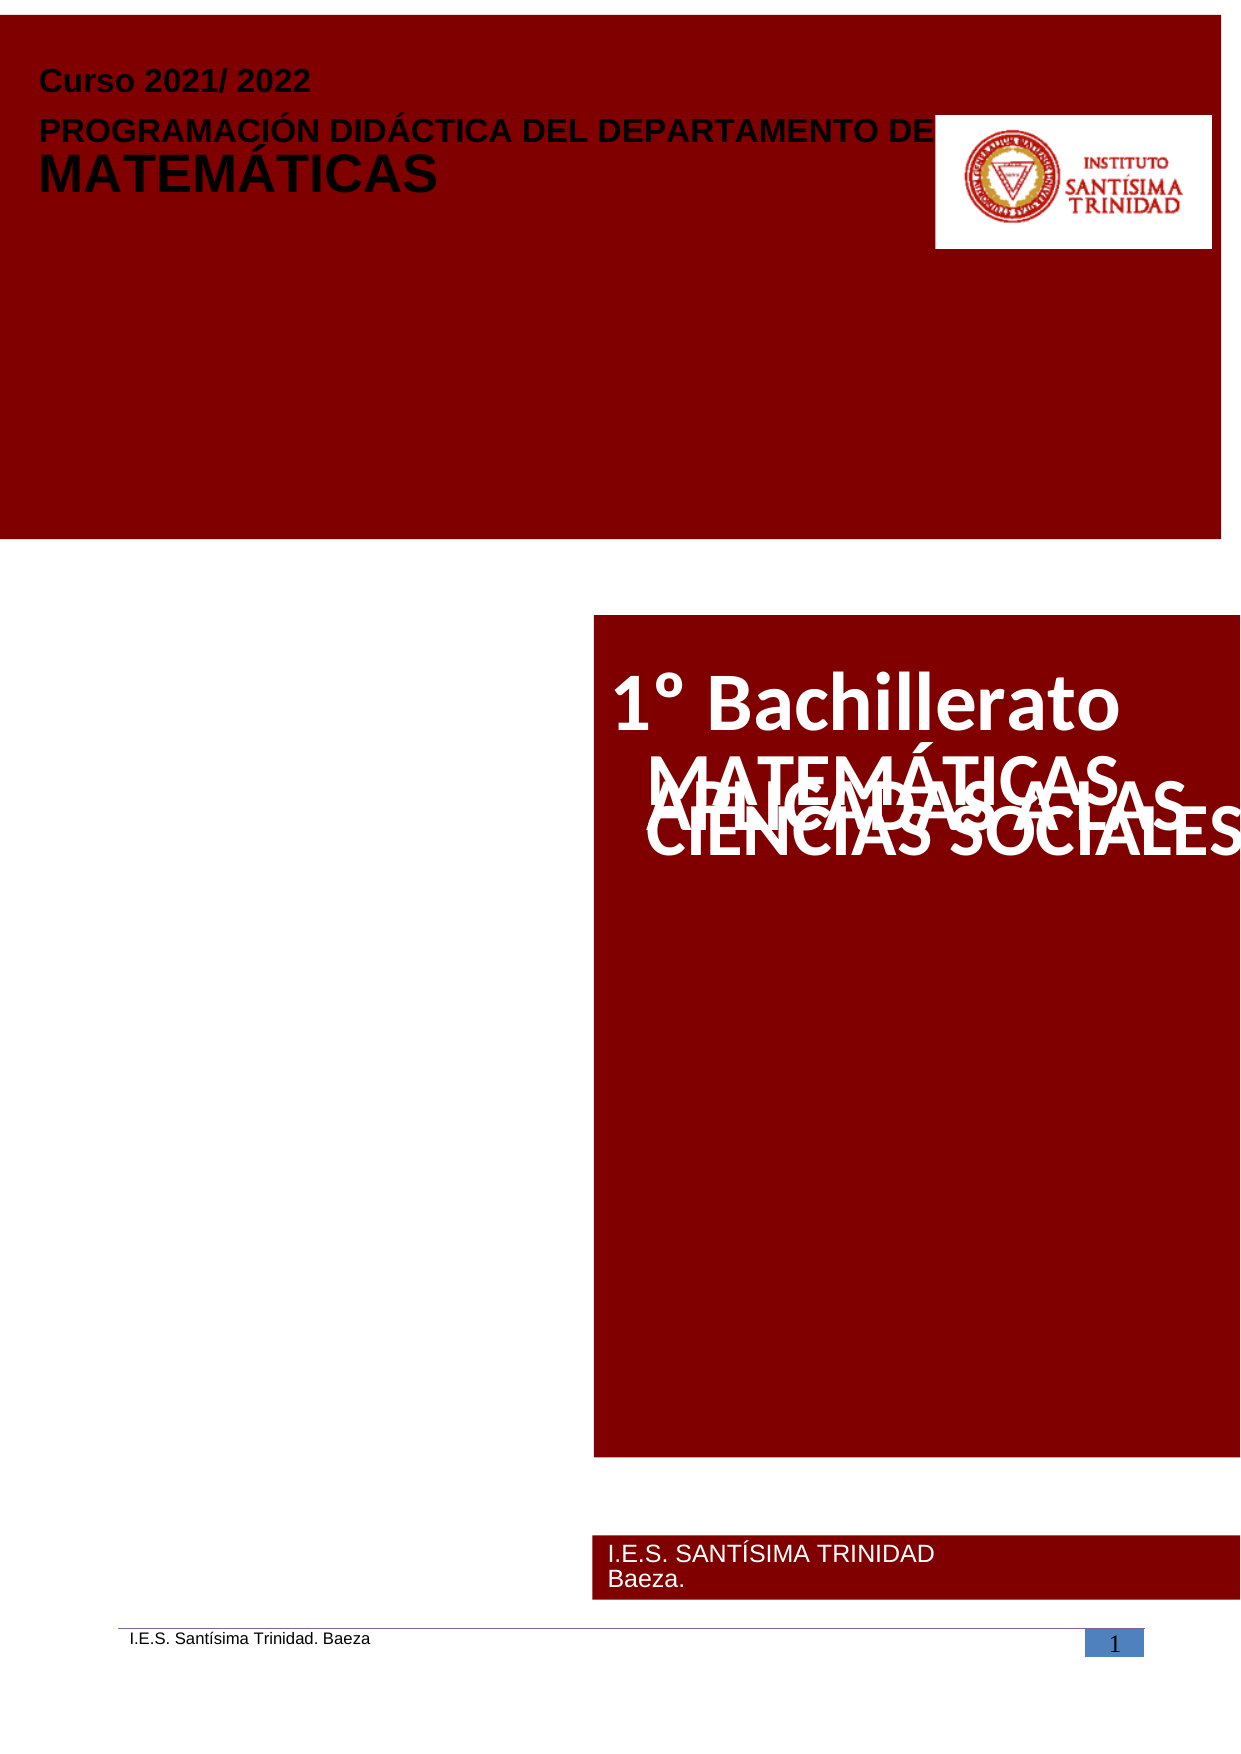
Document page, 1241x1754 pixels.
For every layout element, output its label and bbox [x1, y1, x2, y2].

picture [935, 115, 1212, 249]
